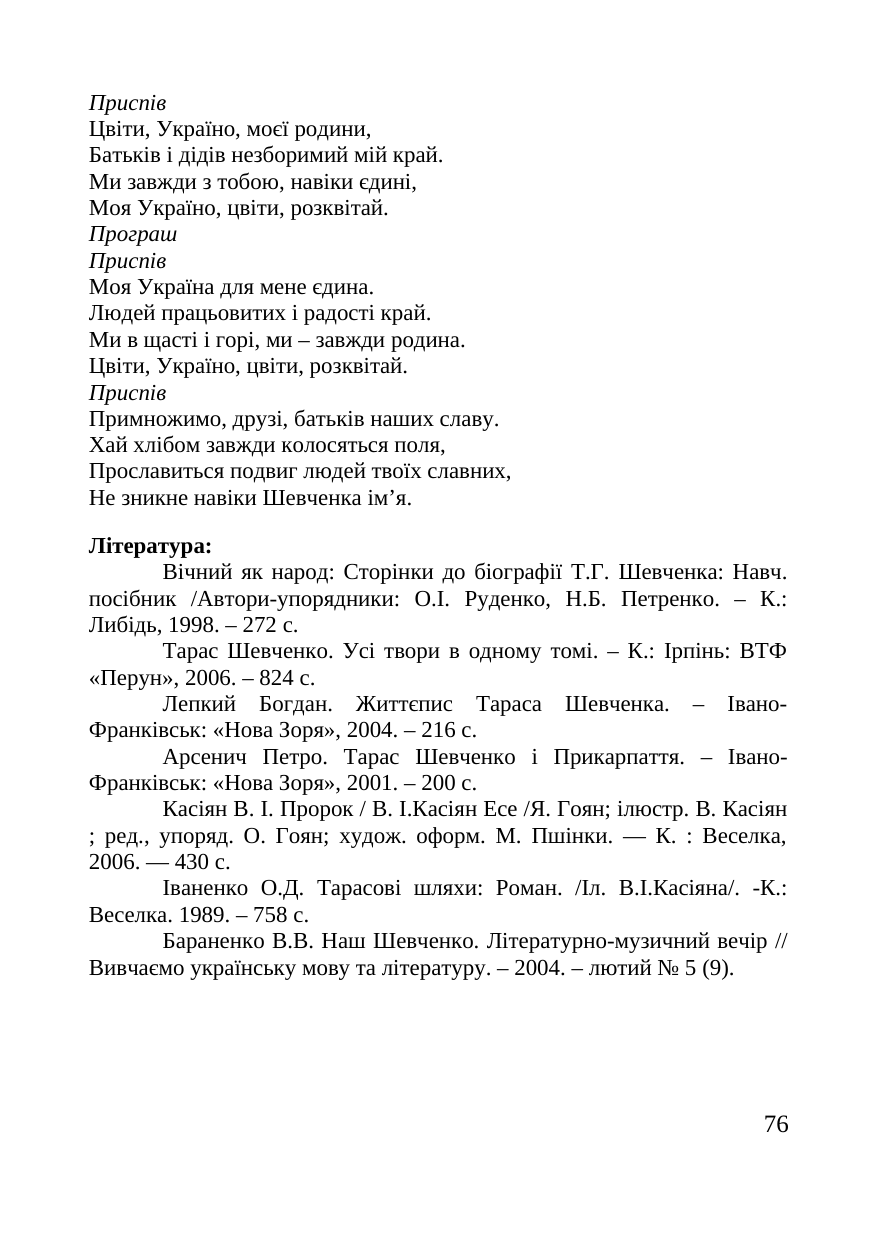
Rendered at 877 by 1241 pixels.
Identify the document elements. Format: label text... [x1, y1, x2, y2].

text Ми завжди з тобою, навіки єдині, [89, 168, 788, 194]
text Приспів [89, 378, 788, 405]
text Цвіти, Україно, моєї родини, [89, 115, 788, 141]
text Тарас Шевченко. Усі твори в одному томі. – К.: Ірпінь: ВТФ «Перун», 2006. – 824 с. [89, 637, 788, 690]
text Програш [89, 220, 788, 247]
text Батьків і дідів незборимий мій край. [89, 141, 788, 168]
text Ми в щасті і горі, ми – завжди родина. [89, 326, 788, 352]
text Не зникне навіки Шевченка ім’я. [89, 484, 788, 510]
text Хай хлібом завжди колосяться поля, [89, 431, 788, 458]
text Моя Україна для мене єдина. [89, 273, 788, 299]
text Приспів [89, 89, 788, 115]
text Вічний як народ: Сторінки до біографії Т.Г. Шевченка: Навч. посібник /Автори-упорядники: О.І. Руденко, Н.Б. Петренко. – К.: Либідь, 1998. – 272 с. [89, 558, 788, 637]
text Цвіти, Україно, цвіти, розквітай. [89, 352, 788, 378]
text Примножимо, друзі, батьків наших славу. [89, 405, 788, 431]
text Приспів [89, 247, 788, 273]
text Лепкий Богдан. Життєпис Тараса Шевченка. – Івано-Франківськ: «Нова Зоря», 2004. – 216 с. [89, 690, 788, 743]
text Література: [89, 532, 788, 558]
text Бараненко В.В. Наш Шевченко. Літературно-музичний вечір // Вивчаємо українську мову та літературу. – 2004. – лютий № 5 (9). [89, 927, 788, 980]
text Прославиться подвиг людей твоїх славних, [89, 458, 788, 484]
text Касіян В. І. Пророк / В. І.Касіян Есе /Я. Гоян; ілюстр. В. Касіян ; ред., упоряд. О. Гоян; худож. оформ. М. Пшінки. — К. : Веселка, 2006. — 430 с. [89, 795, 788, 874]
text Арсенич Петро. Тарас Шевченко і Прикарпаття. – Івано-Франківськ: «Нова Зоря», 2001. – 200 с. [89, 743, 788, 795]
text Моя Україно, цвіти, розквітай. [89, 194, 788, 220]
text Людей працьовитих і радості край. [89, 299, 788, 326]
text Іваненко О.Д. Тарасові шляхи: Роман. /Іл. В.І.Касіяна/. -К.: Веселка. 1989. – 758 с. [89, 874, 788, 927]
